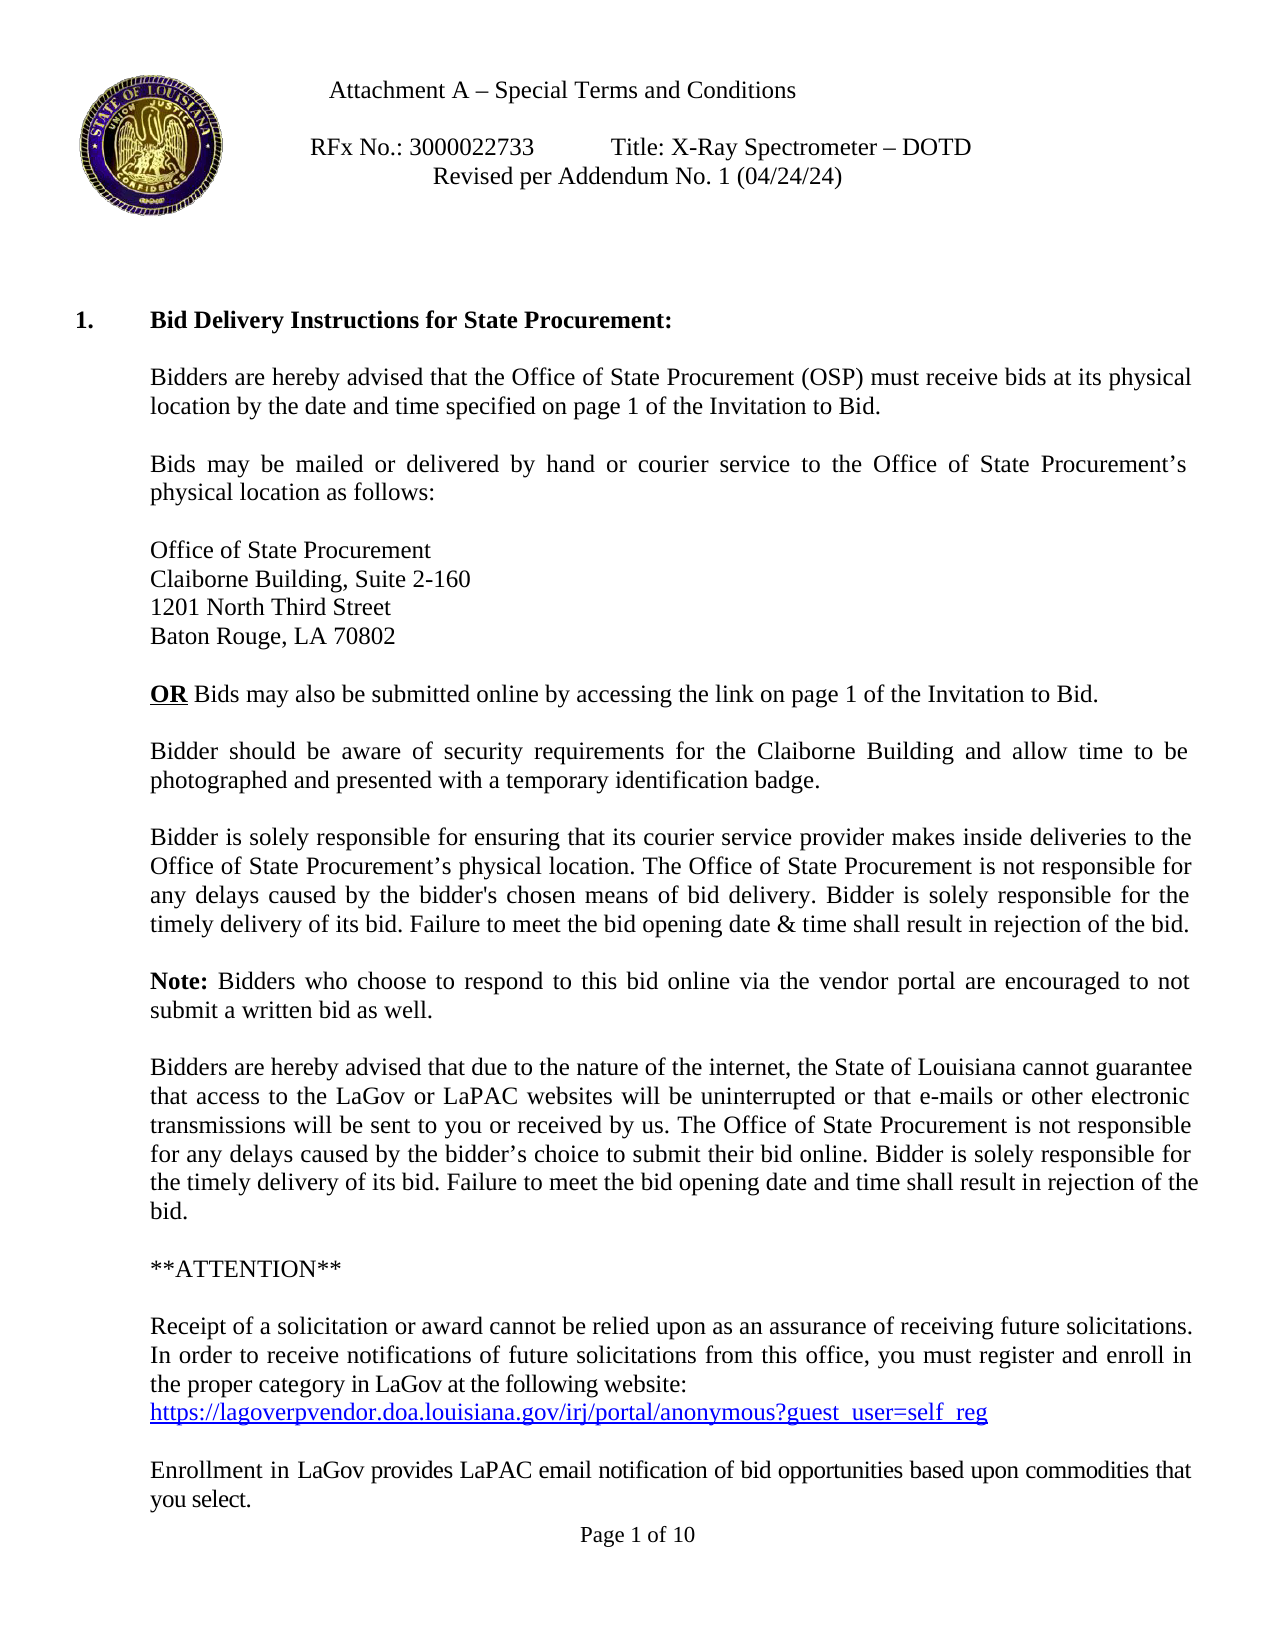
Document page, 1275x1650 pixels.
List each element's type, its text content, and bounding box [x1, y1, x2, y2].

text Bidder should be aware of security requirements for the Claiborne Building and allow time to be photographed and presented with a temporary identification badge. [131, 736, 1200, 794]
picture [75, 71, 225, 221]
text Bidders are hereby advised that due to the nature of the internet, the State of Louisiana cannot guarantee that access to the LaGov or LaPAC websites will be uninterrupted or that e-mails or other electronic transmissions will be sent to you or received by us. The Office of State Procurement is not responsible for any delays caused by the bidder’s choice to submit their bid online. Bidder is solely responsible for the timely delivery of its bid. Failure to meet the bid opening date and time shall result in rejection of the bid. [131, 1052, 1200, 1225]
text Baton Rouge, LA 70802 [131, 621, 1200, 650]
text OR Bids may also be submitted online by accessing the link on page 1 of the Invitation to Bid. [131, 679, 1200, 707]
list https://lagoverpvendor.doa.louisiana.gov/irj/portal/anonymous?guest_user=self_reg [131, 1397, 1200, 1426]
text Claiborne Building, Suite 2-160 [131, 564, 1200, 592]
text Note: Bidders who choose to respond to this bid online via the vendor portal are encouraged to not submit a written bid as well. [131, 966, 1200, 1024]
text Bidders are hereby advised that the Office of State Procurement (OSP) must receive bids at its physical location by the date and time specified on page 1 of the Invitation to Bid. [131, 362, 1200, 420]
text Bids may be mailed or delivered by hand or courier service to the Office of State Procurement’s physical location as follows: [131, 449, 1200, 506]
list Receipt of a solicitation or award cannot be relied upon as an assurance of receiving future solicitations. In order to receive notifications of future solicitations from this office, you must register and enroll in the proper category in LaGov at the following website: [131, 1311, 1200, 1397]
text Bidder is solely responsible for ensuring that its courier service provider makes inside deliveries to the Office of State Procurement’s physical location. The Office of State Procurement is not responsible for any delays caused by the bidder's chosen means of bid delivery. Bidder is solely responsible for the timely delivery of its bid. Failure to meet the bid opening date & time shall result in rejection of the bid. [131, 822, 1200, 937]
list Bid Delivery Instructions for State Procurement: [75, 305, 1200, 334]
text 1201 North Third Street [131, 592, 1200, 621]
list **ATTENTION** [131, 1254, 1200, 1282]
list Enrollment in LaGov provides LaPAC email notification of bid opportunities based upon commodities that you select. [131, 1455, 1200, 1512]
text Office of State Procurement [131, 535, 1200, 564]
